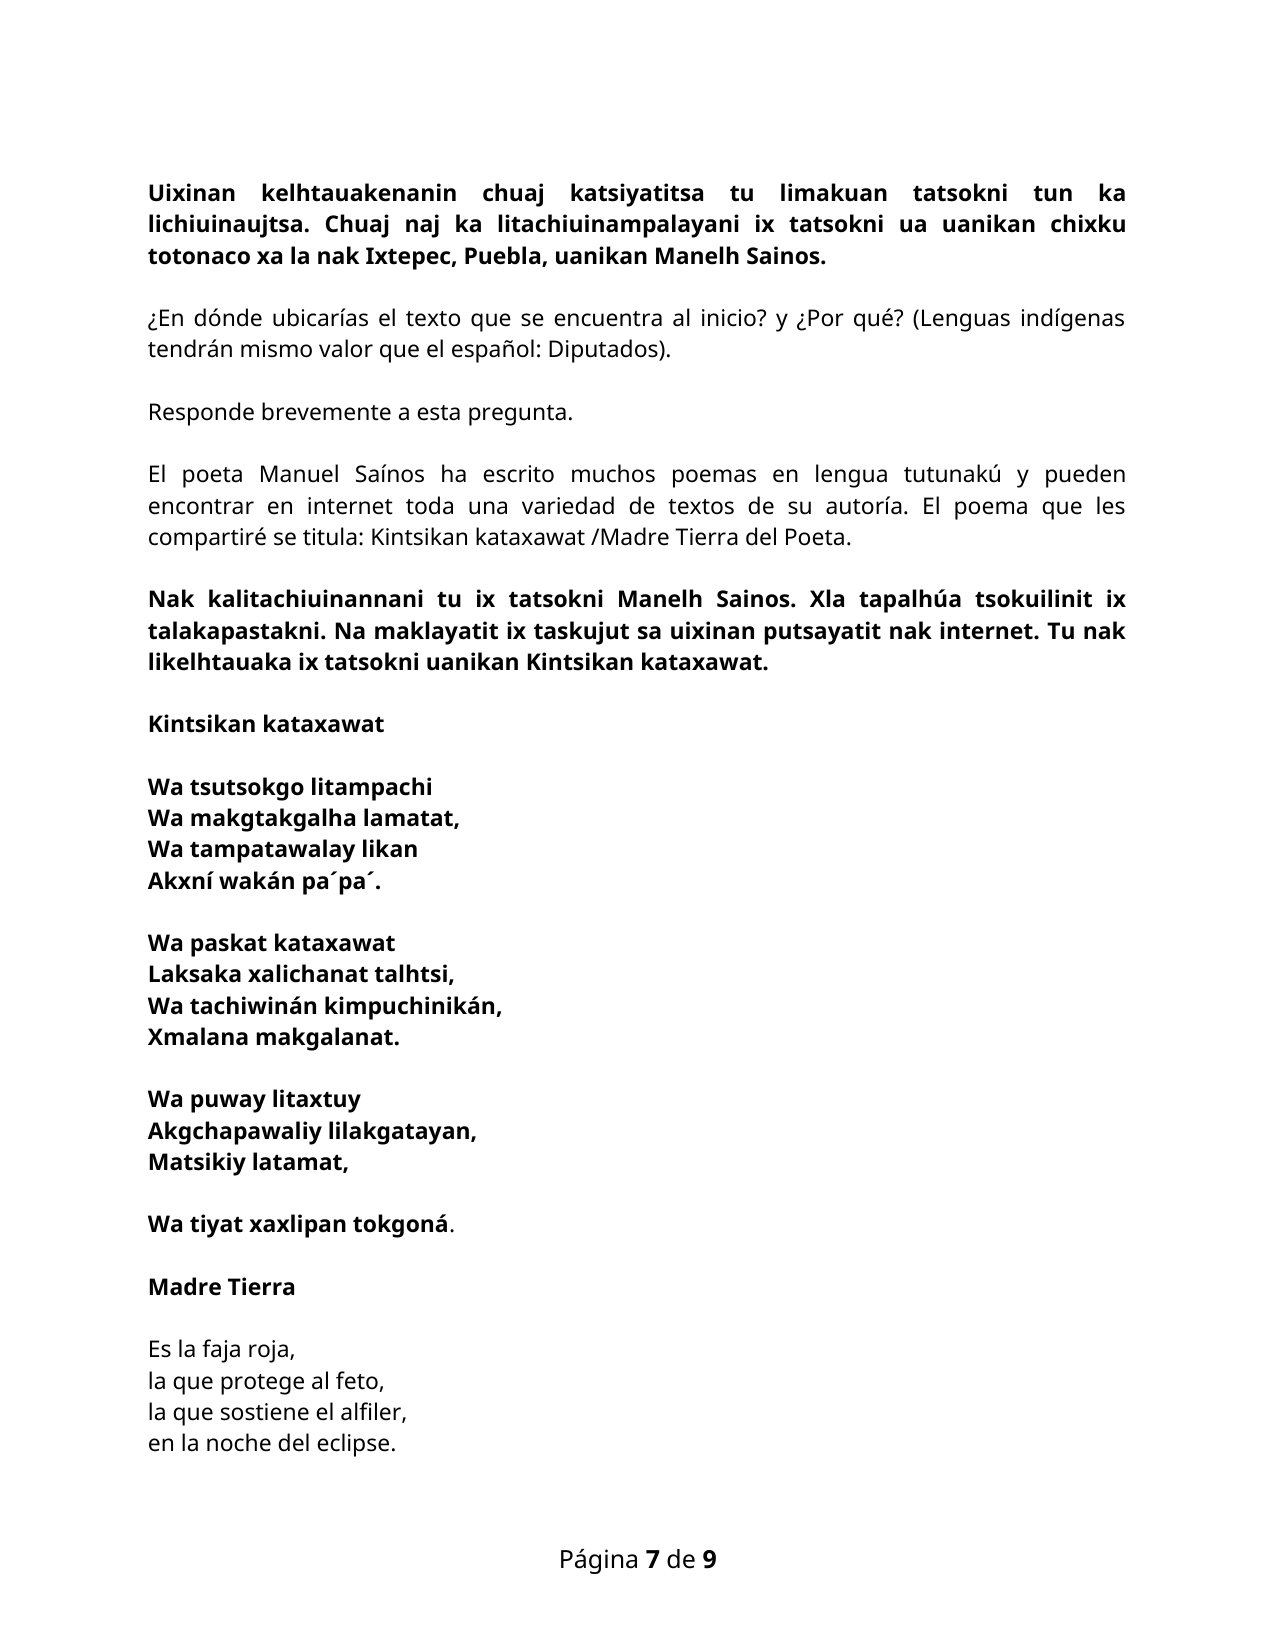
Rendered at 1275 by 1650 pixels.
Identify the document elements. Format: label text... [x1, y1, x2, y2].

text Wa tachiwinán kimpuchinikán, [148, 990, 1127, 1021]
text Madre Tierra [148, 1271, 1127, 1302]
text Wa tampatawalay likan [148, 833, 1127, 865]
text Wa paskat kataxawat [148, 927, 1127, 958]
text Wa puway litaxtuy [148, 1083, 1127, 1115]
text ¿En dónde ubicarías el texto que se encuentra al inicio? y ¿Por qué? (Lenguas indígenas tendrán mismo valor que el español: Diputados). [148, 302, 1127, 365]
text Laksaka xalichanat talhtsi, [148, 958, 1127, 990]
text Wa tsutsokgo litampachi [148, 771, 1127, 802]
text Akgchapawaliy lilakgatayan, [148, 1115, 1127, 1146]
text Wa tiyat xaxlipan tokgoná. [148, 1208, 1127, 1240]
text Uixinan kelhtauakenanin chuaj katsiyatitsa tu limakuan tatsokni tun ka lichiuinaujtsa. Chuaj naj ka litachiuinampalayani ix tatsokni ua uanikan chixku totonaco xa la nak Ixtepec, Puebla, uanikan Manelh Sainos. [148, 177, 1127, 271]
text Akxní wakán pa´pa´. [148, 865, 1127, 896]
text Es la faja roja, [148, 1333, 1127, 1365]
text Nak kalitachiuinannani tu ix tatsokni Manelh Sainos. Xla tapalhúa tsokuilinit ix talakapastakni. Na maklayatit ix taskujut sa uixinan putsayatit nak internet. Tu nak likelhtauaka ix tatsokni uanikan Kintsikan kataxawat. [148, 583, 1127, 677]
text Xmalana makgalanat. [148, 1021, 1127, 1052]
text la que protege al feto, [148, 1365, 1127, 1396]
text en la noche del eclipse. [148, 1427, 1127, 1458]
text la que sostiene el alfiler, [148, 1396, 1127, 1427]
text Wa makgtakgalha lamatat, [148, 802, 1127, 833]
text Kintsikan kataxawat [148, 708, 1127, 740]
text Responde brevemente a esta pregunta. [148, 396, 1127, 427]
text Matsikiy latamat, [148, 1146, 1127, 1177]
text El poeta Manuel Saínos ha escrito muchos poemas en lengua tutunakú y pueden encontrar en internet toda una variedad de textos de su autoría. El poema que les compartiré se titula: Kintsikan kataxawat /Madre Tierra del Poeta. [148, 458, 1127, 552]
